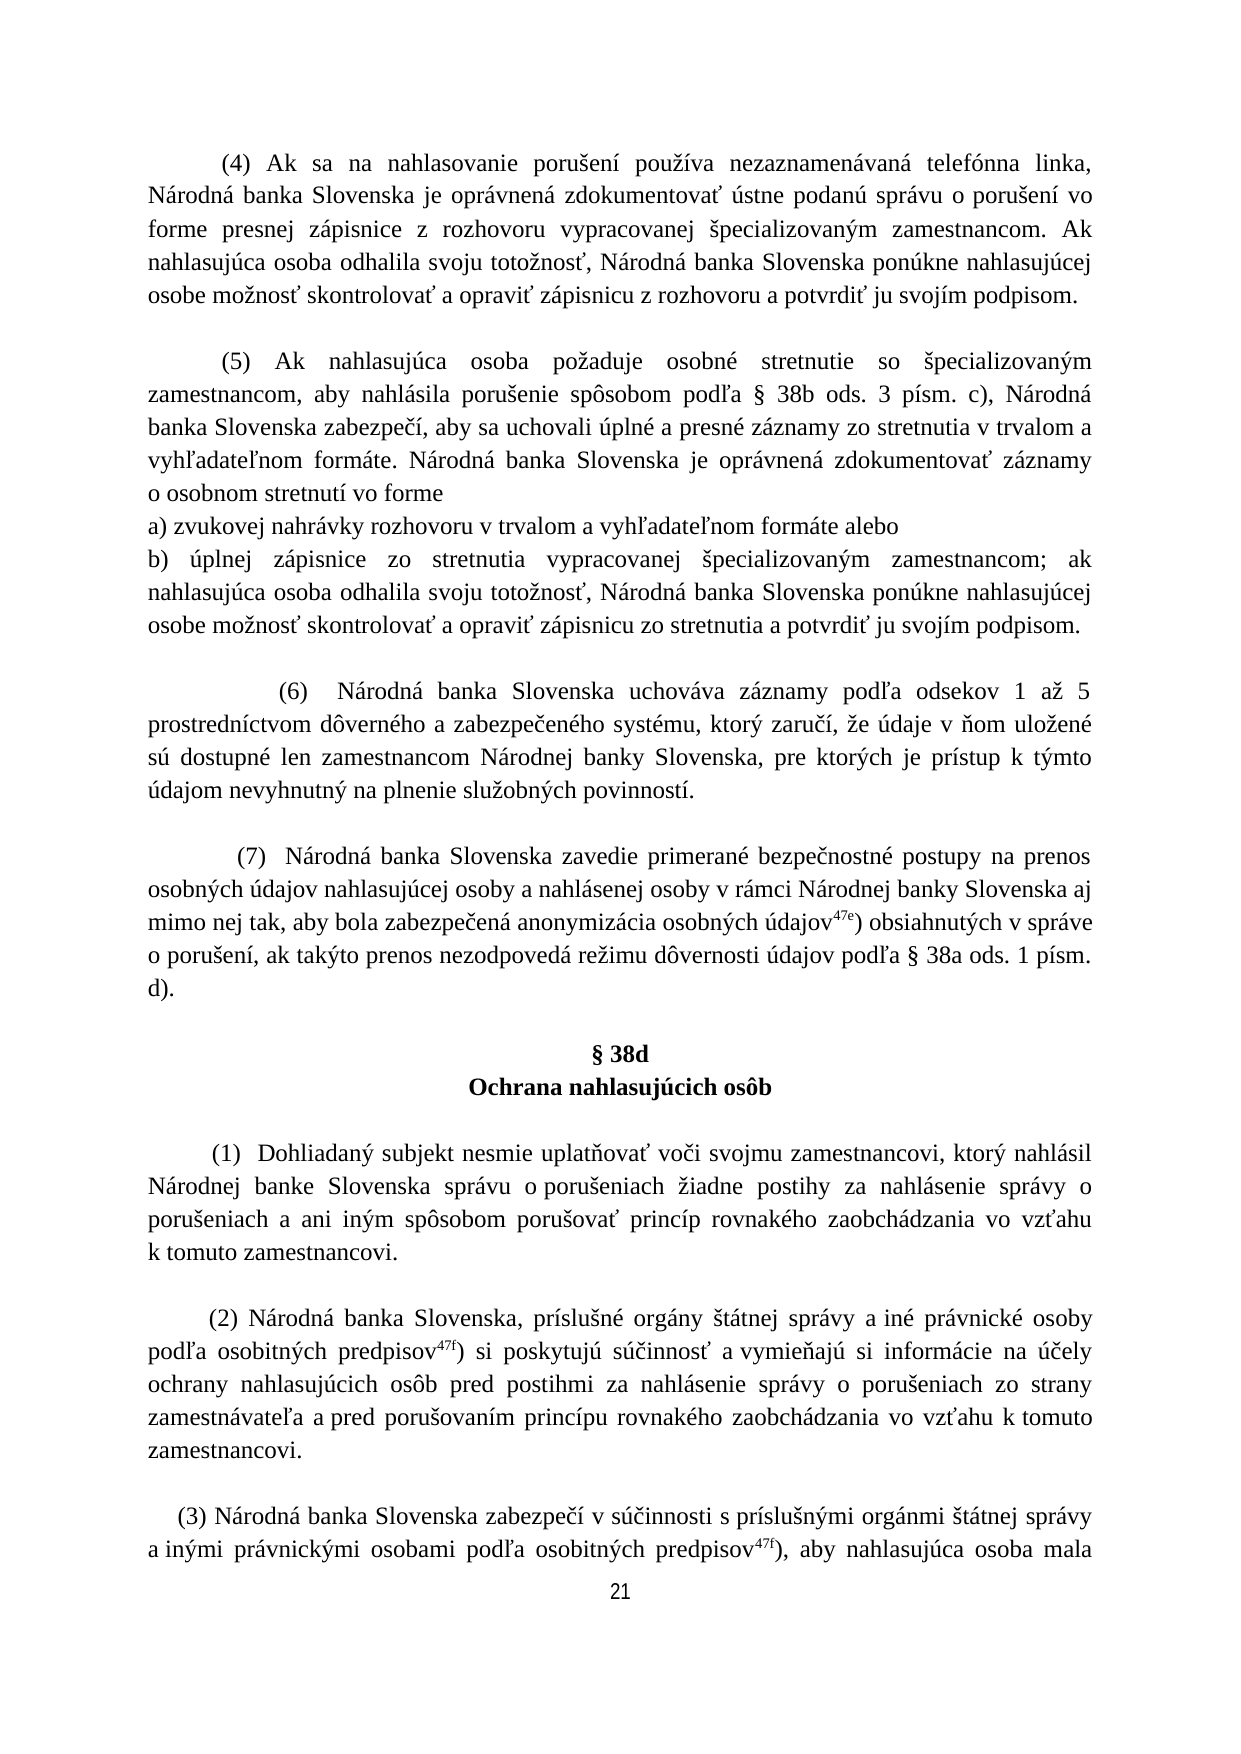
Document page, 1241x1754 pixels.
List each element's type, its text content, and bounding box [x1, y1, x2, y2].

text b) úplnej zápisnice zo stretnutia vypracovanej špecializovaným zamestnancom; ak nahlasujúca osoba odhalila svoju totožnosť, Národná banka Slovenska ponúkne nahlasujúcej osobe možnosť skontrolovať a opraviť zápisnicu zo stretnutia a potvrdiť ju svojím podpisom. [148, 544, 1093, 639]
text (2) Národná banka Slovenska, príslušné orgány štátnej správy a iné právnické osoby podľa osobitných predpisov47f) si poskytujú súčinnosť a vymieňajú si informácie na účely ochrany nahlasujúcich osôb pred postihmi za nahlásenie správy o porušeniach zo strany zamestnávateľa a pred porušovaním princípu rovnakého zaobchádzania vo vzťahu k tomuto zamestnancovi. [148, 1303, 1093, 1464]
text (7) Národná banka Slovenska zavedie primerané bezpečnostné postupy na prenos osobných údajov nahlasujúcej osoby a nahlásenej osoby v rámci Národnej banky Slovenska aj mimo nej tak, aby bola zabezpečená anonymizácia osobných údajov47e) obsiahnutých v správe o porušení, ak takýto prenos nezodpovedá režimu dôvernosti údajov podľa § 38a ods. 1 písm. d). [133, 841, 1093, 1002]
text (1) Dohliadaný subjekt nesmie uplatňovať voči svojmu zamestnancovi, ktorý nahlásil Národnej banke Slovenska správu o porušeniach žiadne postihy za nahlásenie správy o porušeniach a ani iným spôsobom porušovať princíp rovnakého zaobchádzania vo vzťahu k tomuto zamestnancovi. [148, 1138, 1093, 1266]
text Ochrana nahlasujúcich osôb [148, 1072, 1093, 1101]
text (4) Ak sa na nahlasovanie porušení používa nezaznamenávaná telefónna linka, Národná banka Slovenska je oprávnená zdokumentovať ústne podanú správu o porušení vo forme presnej zápisnice z rozhovoru vypracovanej špecializovaným zamestnancom. Ak nahlasujúca osoba odhalila svoju totožnosť, Národná banka Slovenska ponúkne nahlasujúcej osobe možnosť skontrolovať a opraviť zápisnicu z rozhovoru a potvrdiť ju svojím podpisom. [148, 148, 1093, 308]
text § 38d [148, 1039, 1093, 1068]
text (5) Ak nahlasujúca osoba požaduje osobné stretnutie so špecializovaným zamestnancom, aby nahlásila porušenie spôsobom podľa § 38b ods. 3 písm. c), Národná banka Slovenska zabezpečí, aby sa uchovali úplné a presné záznamy zo stretnutia v trvalom a vyhľadateľnom formáte. Národná banka Slovenska je oprávnená zdokumentovať záznamy o osobnom stretnutí vo forme [148, 346, 1093, 507]
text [148, 1501, 1093, 1563]
text (6) Národná banka Slovenska uchováva záznamy podľa odsekov 1 až 5 prostredníctvom dôverného a zabezpečeného systému, ktorý zaručí, že údaje v ňom uložené sú dostupné len zamestnancom Národnej banky Slovenska, pre ktorých je prístup k týmto údajom nevyhnutný na plnenie služobných povinností. [133, 676, 1093, 804]
text a) zvukovej nahrávky rozhovoru v trvalom a vyhľadateľnom formáte alebo [148, 511, 1093, 539]
